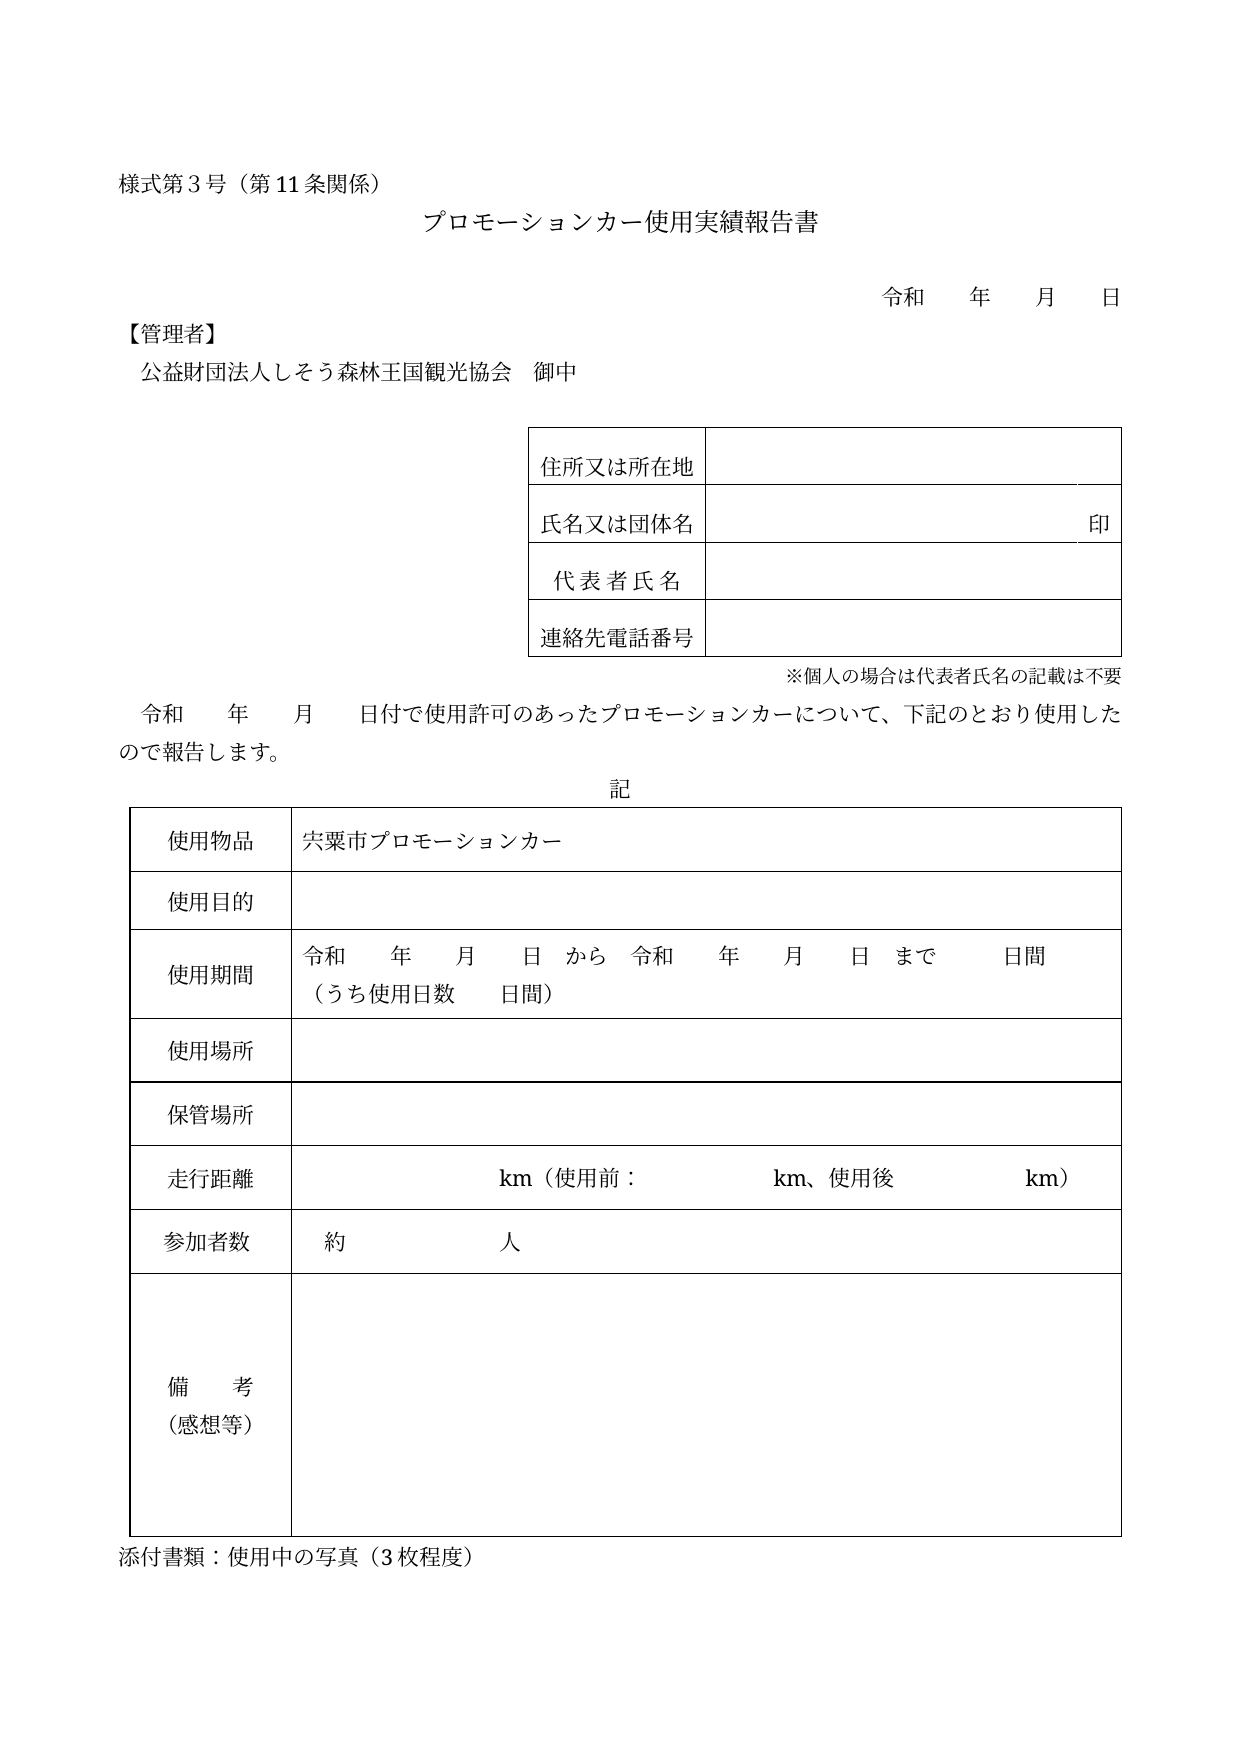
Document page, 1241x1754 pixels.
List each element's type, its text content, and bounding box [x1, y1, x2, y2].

table_cell 氏名又は団体名 [529, 485, 705, 542]
table_cell [706, 600, 1121, 656]
table_cell 使用目的 [131, 872, 291, 929]
table_cell 備 考 （感想等） [131, 1274, 291, 1536]
table_cell 令和 年 月 日 から 令和 年 月 日 まで 日間 （うち使用日数 日間） [292, 930, 1121, 1018]
table_cell [292, 872, 1121, 929]
text 令和 年 月 日 [118, 277, 1122, 314]
text 【管理者】 [118, 314, 1122, 352]
table_cell 保管場所 [131, 1083, 291, 1145]
table_cell km（使用前： km、使用後 km） [292, 1146, 1121, 1209]
table_header 使用物品 [131, 808, 291, 871]
table_cell 代表者氏名 [529, 543, 705, 599]
subtitle 記 [118, 770, 1122, 807]
text ※個人の場合は代表者氏名の記載は不要 [118, 657, 1122, 695]
table_cell [292, 1083, 1121, 1145]
table_header [706, 428, 1121, 484]
text 添付書類：使用中の写真（3枚程度） [118, 1537, 1122, 1575]
table_cell 走行距離 [131, 1146, 291, 1209]
table_cell [292, 1019, 1121, 1081]
table_header 宍粟市プロモーションカー [292, 808, 1121, 871]
table_header 住所又は所在地 [529, 428, 705, 484]
table_cell 約 人 [292, 1210, 1121, 1273]
table_cell 使用場所 [131, 1019, 291, 1081]
text 様式第３号（第11条関係） [118, 164, 1122, 202]
table_cell [292, 1274, 1121, 1536]
table_cell 使用期間 [131, 930, 291, 1018]
table_cell 連絡先電話番号 [529, 600, 705, 656]
text プロモーションカー使用実績報告書 [118, 202, 1122, 239]
table_cell 参加者数 [131, 1210, 291, 1273]
text 令和 年 月 日付で使用許可のあったプロモーションカーについて、下記のとおり使用したので報告します。 [118, 695, 1122, 770]
table_cell [706, 485, 1077, 542]
table_cell [706, 543, 1121, 599]
text 公益財団法人しそう森林王国観光協会 御中 [118, 352, 1122, 389]
table_cell 印 [1078, 485, 1121, 542]
